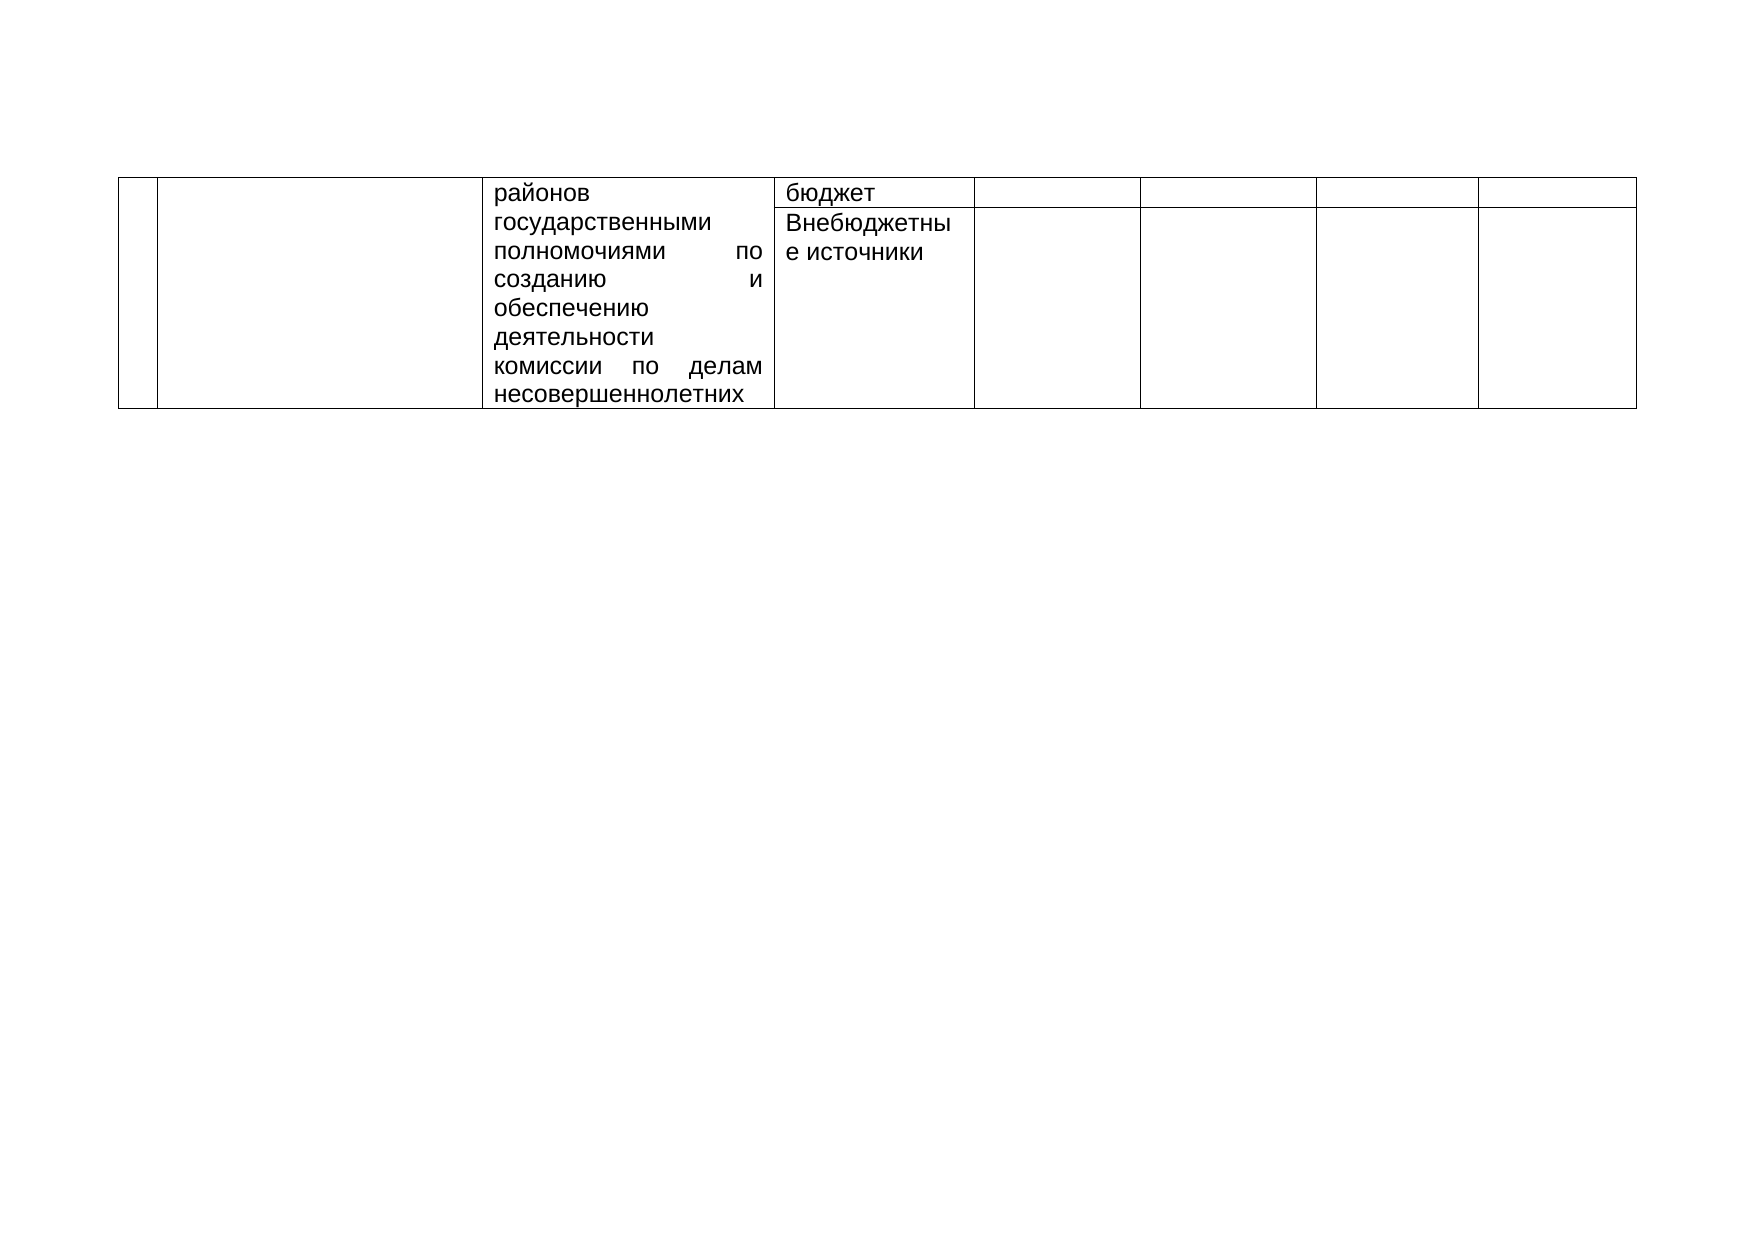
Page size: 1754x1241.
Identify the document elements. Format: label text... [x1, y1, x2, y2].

table_cell [1141, 208, 1316, 408]
table_cell [1141, 178, 1316, 207]
table_cell Местный бюджет [775, 178, 974, 207]
table_cell [1479, 178, 1636, 207]
table_cell [1479, 208, 1636, 408]
table_cell Внебюджетные источники [775, 208, 974, 408]
table_cell [1317, 208, 1478, 408]
table_cell [975, 208, 1140, 408]
table_cell [1317, 178, 1478, 207]
table_cell [975, 178, 1140, 207]
